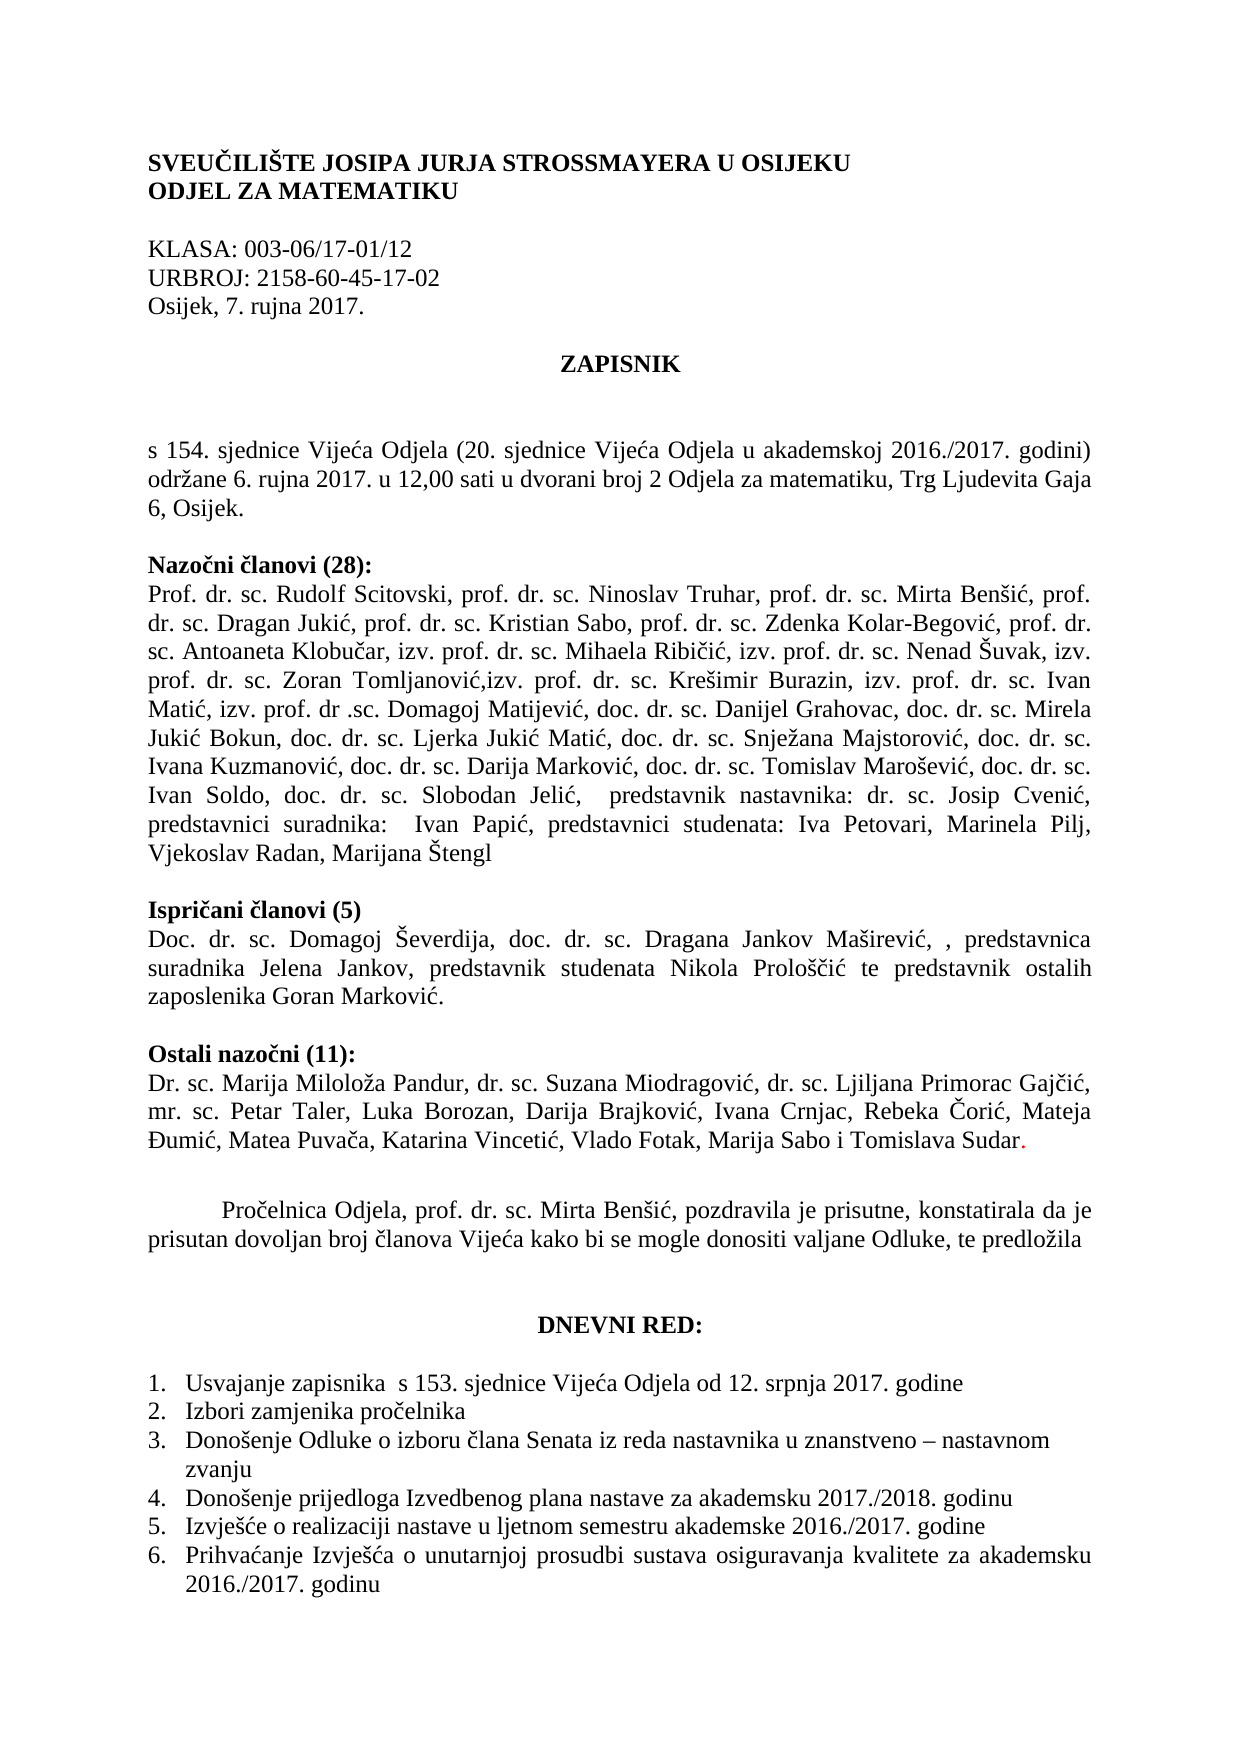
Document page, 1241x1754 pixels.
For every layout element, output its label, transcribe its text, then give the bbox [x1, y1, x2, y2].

list Donošenje prijedloga Izvedbenog plana nastave za akademsku 2017./2018. godinu [148, 1483, 1093, 1511]
list Prihvaćanje Izvješća o unutarnjoj prosudbi sustava osiguravanja kvalitete za akademsku 2016./2017. godinu [148, 1540, 1093, 1598]
text s 154. sjednice Vijeća Odjela (20. sjednice Vijeća Odjela u akademskoj 2016./2017. godini) održane 6. rujna 2017. u 12,00 sati u dvorani broj 2 Odjela za matematiku, Trg Ljudevita Gaja 6, Osijek. [148, 435, 1093, 521]
text DNEVNI RED: [148, 1310, 1093, 1339]
text Nazočni članovi (28): [148, 550, 1093, 579]
list Donošenje Odluke o izboru člana Senata iz reda nastavnika u znanstveno – nastavnom zvanju [148, 1425, 1093, 1483]
text Dr. sc. Marija Miloloža Pandur, dr. sc. Suzana Miodragović, dr. sc. Ljiljana Primorac Gajčić, mr. sc. Petar Taler, Luka Borozan, Darija Brajković, Ivana Crnjac, Rebeka Čorić, Mateja Đumić, Matea Puvača, Katarina Vincetić, Vlado Fotak, Marija Sabo i Tomislava Sudar. [148, 1068, 1093, 1154]
list Izbori zamjenika pročelnika [148, 1396, 1093, 1425]
text Prof. dr. sc. Rudolf Scitovski, prof. dr. sc. Ninoslav Truhar, prof. dr. sc. Mirta Benšić, prof. dr. sc. Dragan Jukić, prof. dr. sc. Kristian Sabo, prof. dr. sc. Zdenka Kolar-Begović, prof. dr. sc. Antoaneta Klobučar, izv. prof. dr. sc. Mihaela Ribičić, izv. prof. dr. sc. Nenad Šuvak, izv. prof. dr. sc. Zoran Tomljanović,izv. prof. dr. sc. Krešimir Burazin, izv. prof. dr. sc. Ivan Matić, izv. prof. dr .sc. Domagoj Matijević, doc. dr. sc. Danijel Grahovac, doc. dr. sc. Mirela Jukić Bokun, doc. dr. sc. Ljerka Jukić Matić, doc. dr. sc. Snježana Majstorović, doc. dr. sc. Ivana Kuzmanović, doc. dr. sc. Darija Marković, doc. dr. sc. Tomislav Marošević, doc. dr. sc. Ivan Soldo, doc. dr. sc. Slobodan Jelić, predstavnik nastavnika: dr. sc. Josip Cvenić, predstavnici suradnika: Ivan Papić, predstavnici studenata: Iva Petovari, Marinela Pilj, Vjekoslav Radan, Marijana Štengl [148, 579, 1093, 866]
text Ispričani članovi (5) [148, 895, 1093, 924]
text KLASA: 003-06/17-01/12 [148, 234, 1093, 263]
text SVEUČILIŠTE JOSIPA JURJA STROSSMAYERA U OSIJEKU [148, 148, 1093, 176]
text Pročelnica Odjela, prof. dr. sc. Mirta Benšić, pozdravila je prisutne, konstatirala da je prisutan dovoljan broj članova Vijeća kako bi se mogle donositi valjane Odluke, te predložila [148, 1195, 1093, 1253]
text URBROJ: 2158-60-45-17-02 [148, 263, 1093, 291]
text Osijek, 7. rujna 2017. [148, 291, 1093, 320]
text Ostali nazočni (11): [148, 1039, 1093, 1068]
text ODJEL ZA MATEMATIKU [148, 176, 1093, 205]
text Doc. dr. sc. Domagoj Ševerdija, doc. dr. sc. Dragana Jankov Maširević, , predstavnica suradnika Jelena Jankov, predstavnik studenata Nikola Prološčić te predstavnik ostalih zaposlenika Goran Marković. [148, 924, 1093, 1010]
text ZAPISNIK [148, 349, 1093, 378]
list Izvješće o realizaciji nastave u ljetnom semestru akademske 2016./2017. godine [148, 1511, 1093, 1540]
list Usvajanje zapisnika s 153. sjednice Vijeća Odjela od 12. srpnja 2017. godine [148, 1368, 1093, 1396]
